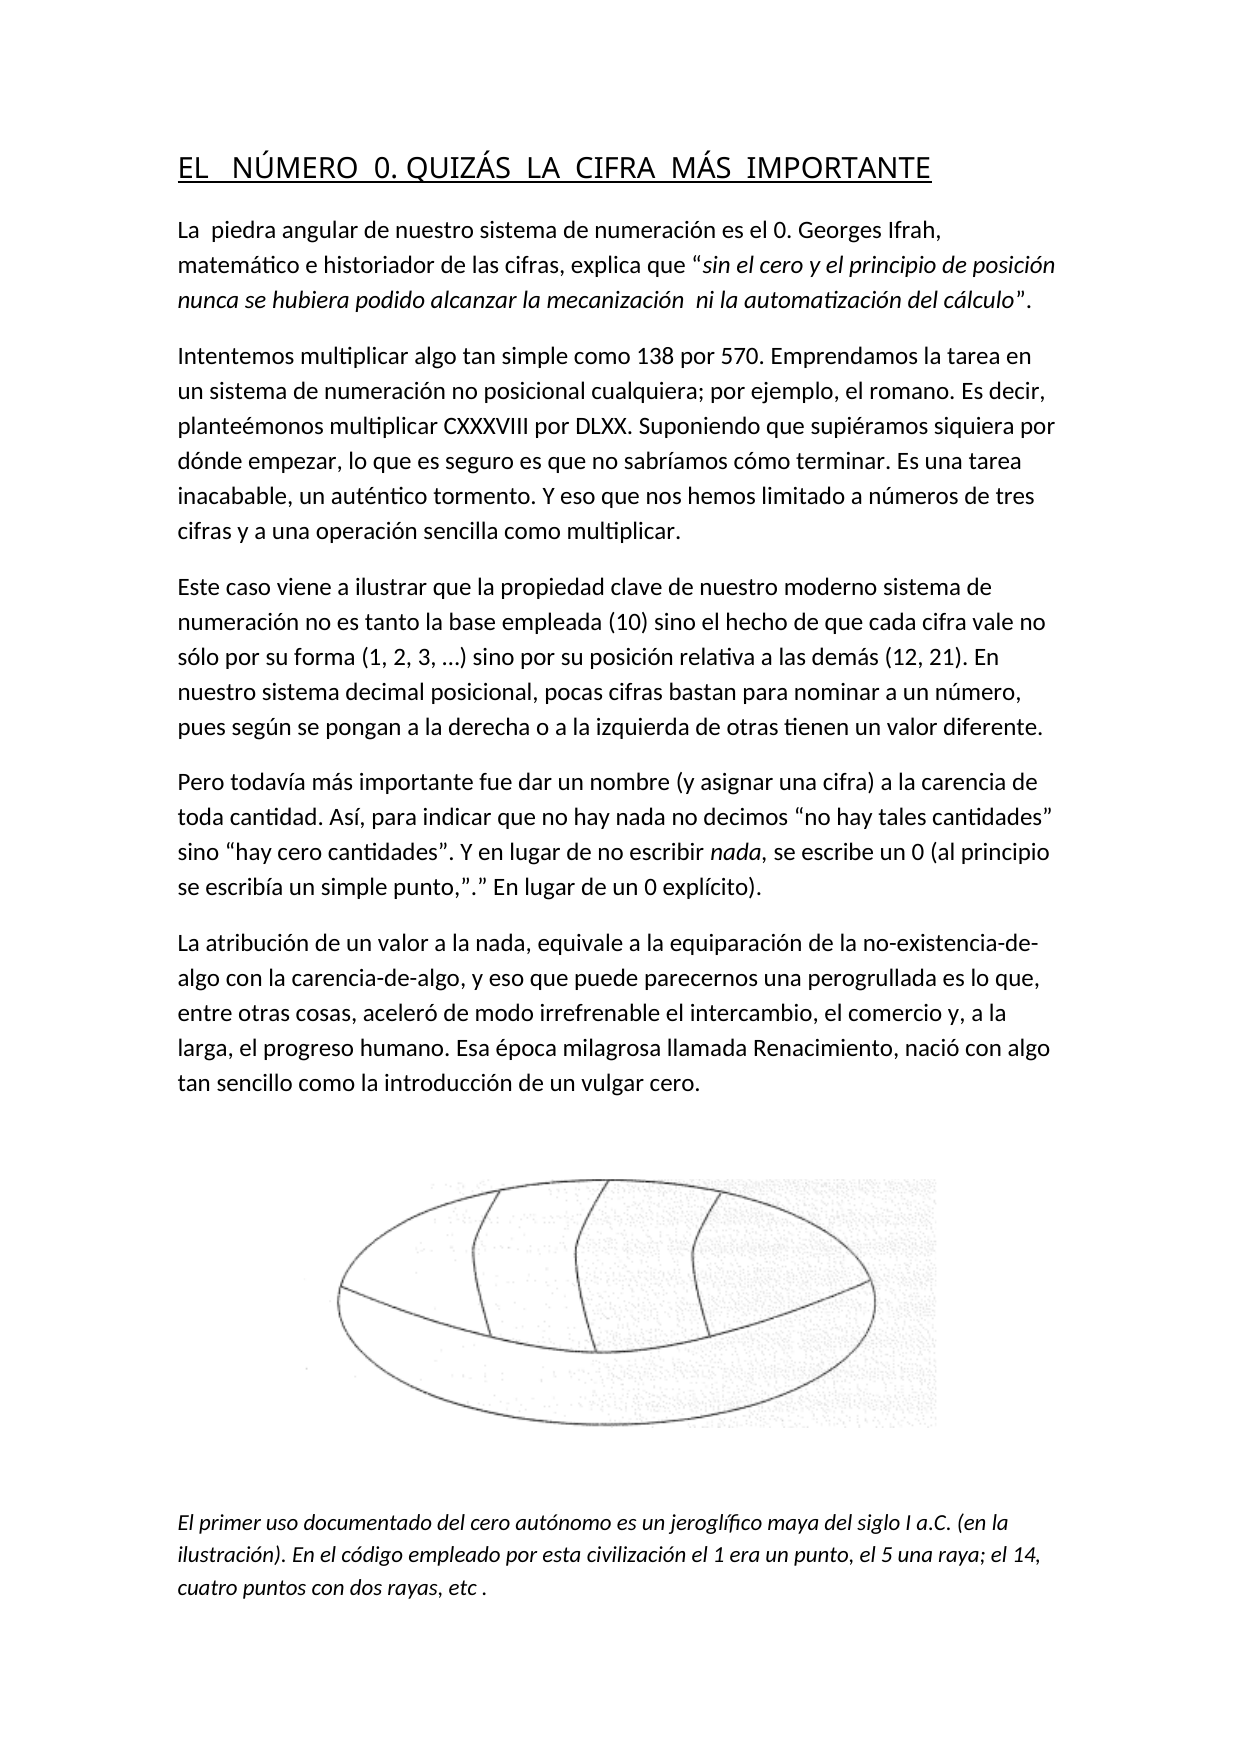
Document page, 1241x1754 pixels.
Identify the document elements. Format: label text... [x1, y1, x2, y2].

picture [303, 1179, 937, 1428]
text Pero todavía más importante fue dar un nombre (y asignar una cifra) a la carencia de toda cantidad. Así, para indicar que no hay nada no decimos “no hay tales cantidades” sino “hay cero cantidades”. Y en lugar de no escribir nada, se escribe un 0 (al principio se escribía un simple punto,”.” En lugar de un 0 explícito). [177, 767, 1063, 902]
text Este caso viene a ilustrar que la propiedad clave de nuestro moderno sistema de numeración no es tanto la base empleada (10) sino el hecho de que cada cifra vale no sólo por su forma (1, 2, 3, …) sino por su posición relativa a las demás (12, 21). En nuestro sistema decimal posicional, pocas cifras bastan para nominar a un número, pues según se pongan a la derecha o a la izquierda de otras tienen un valor diferente. [177, 571, 1063, 741]
text El primer uso documentado del cero autónomo es un jeroglífico maya del siglo I a.C. (en la ilustración). En el código empleado por esta civilización el 1 era un punto, el 5 una raya; el 14, cuatro puntos con dos rayas, etc . [177, 1508, 1063, 1601]
text EL NÚMERO 0. QUIZÁS LA CIFRA MÁS IMPORTANTE [177, 148, 1063, 187]
text La piedra angular de nuestro sistema de numeración es el 0. Georges Ifrah, matemático e historiador de las cifras, explica que “sin el cero y el principio de posición nunca se hubiera podido alcanzar la mecanización ni la automatización del cálculo”. [177, 214, 1063, 314]
text Intentemos multiplicar algo tan simple como 138 por 570. Emprendamos la tarea en un sistema de numeración no posicional cualquiera; por ejemplo, el romano. Es decir, planteémonos multiplicar CXXXVIII por DLXX. Suponiendo que supiéramos siquiera por dónde empezar, lo que es seguro es que no sabríamos cómo terminar. Es una tarea inacabable, un auténtico tormento. Y eso que nos hemos limitado a números de tres cifras y a una operación sencilla como multiplicar. [177, 340, 1063, 545]
text La atribución de un valor a la nada, equivale a la equiparación de la no-existencia-de-algo con la carencia-de-algo, y eso que puede parecernos una perogrullada es lo que, entre otras cosas, aceleró de modo irrefrenable el intercambio, el comercio y, a la larga, el progreso humano. Esa época milagrosa llamada Renacimiento, nació con algo tan sencillo como la introducción de un vulgar cero. [177, 927, 1063, 1098]
